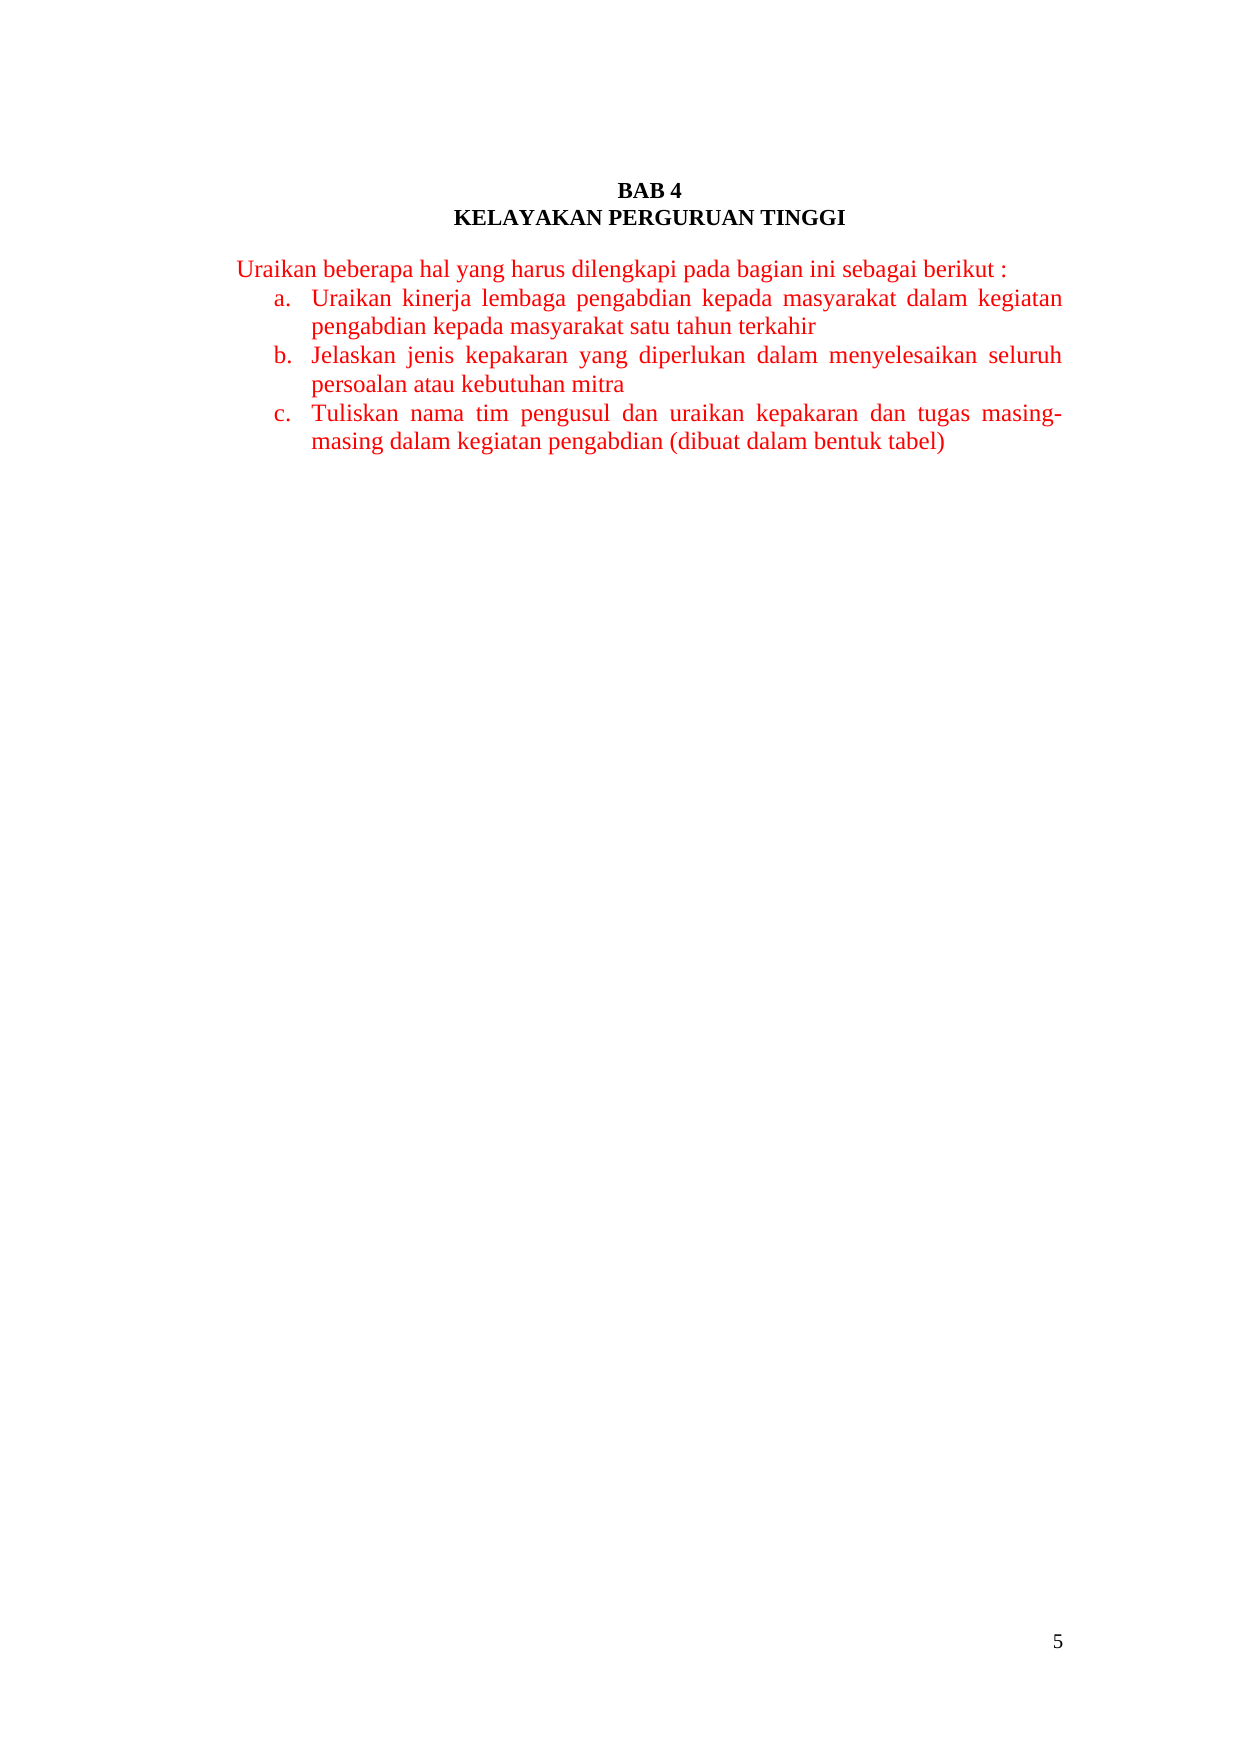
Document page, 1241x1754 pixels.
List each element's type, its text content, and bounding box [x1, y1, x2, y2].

list Uraikan kinerja lembaga pengabdian kepada masyarakat dalam kegiatan pengabdian kepada masyarakat satu tahun terkahir [274, 283, 1063, 340]
list Tuliskan nama tim pengusul dan uraikan kepakaran dan tugas masing-masing dalam kegiatan pengabdian (dibuat dalam bentuk tabel) [274, 398, 1063, 455]
list Jelaskan jenis kepakaran yang diperlukan dalam menyelesaikan seluruh persoalan atau kebutuhan mitra [274, 340, 1063, 398]
subtitle BAB 4 KELAYAKAN PERGURUAN TINGGI [236, 177, 1063, 230]
text Uraikan beberapa hal yang harus dilengkapi pada bagian ini sebagai berikut : [236, 254, 1063, 283]
